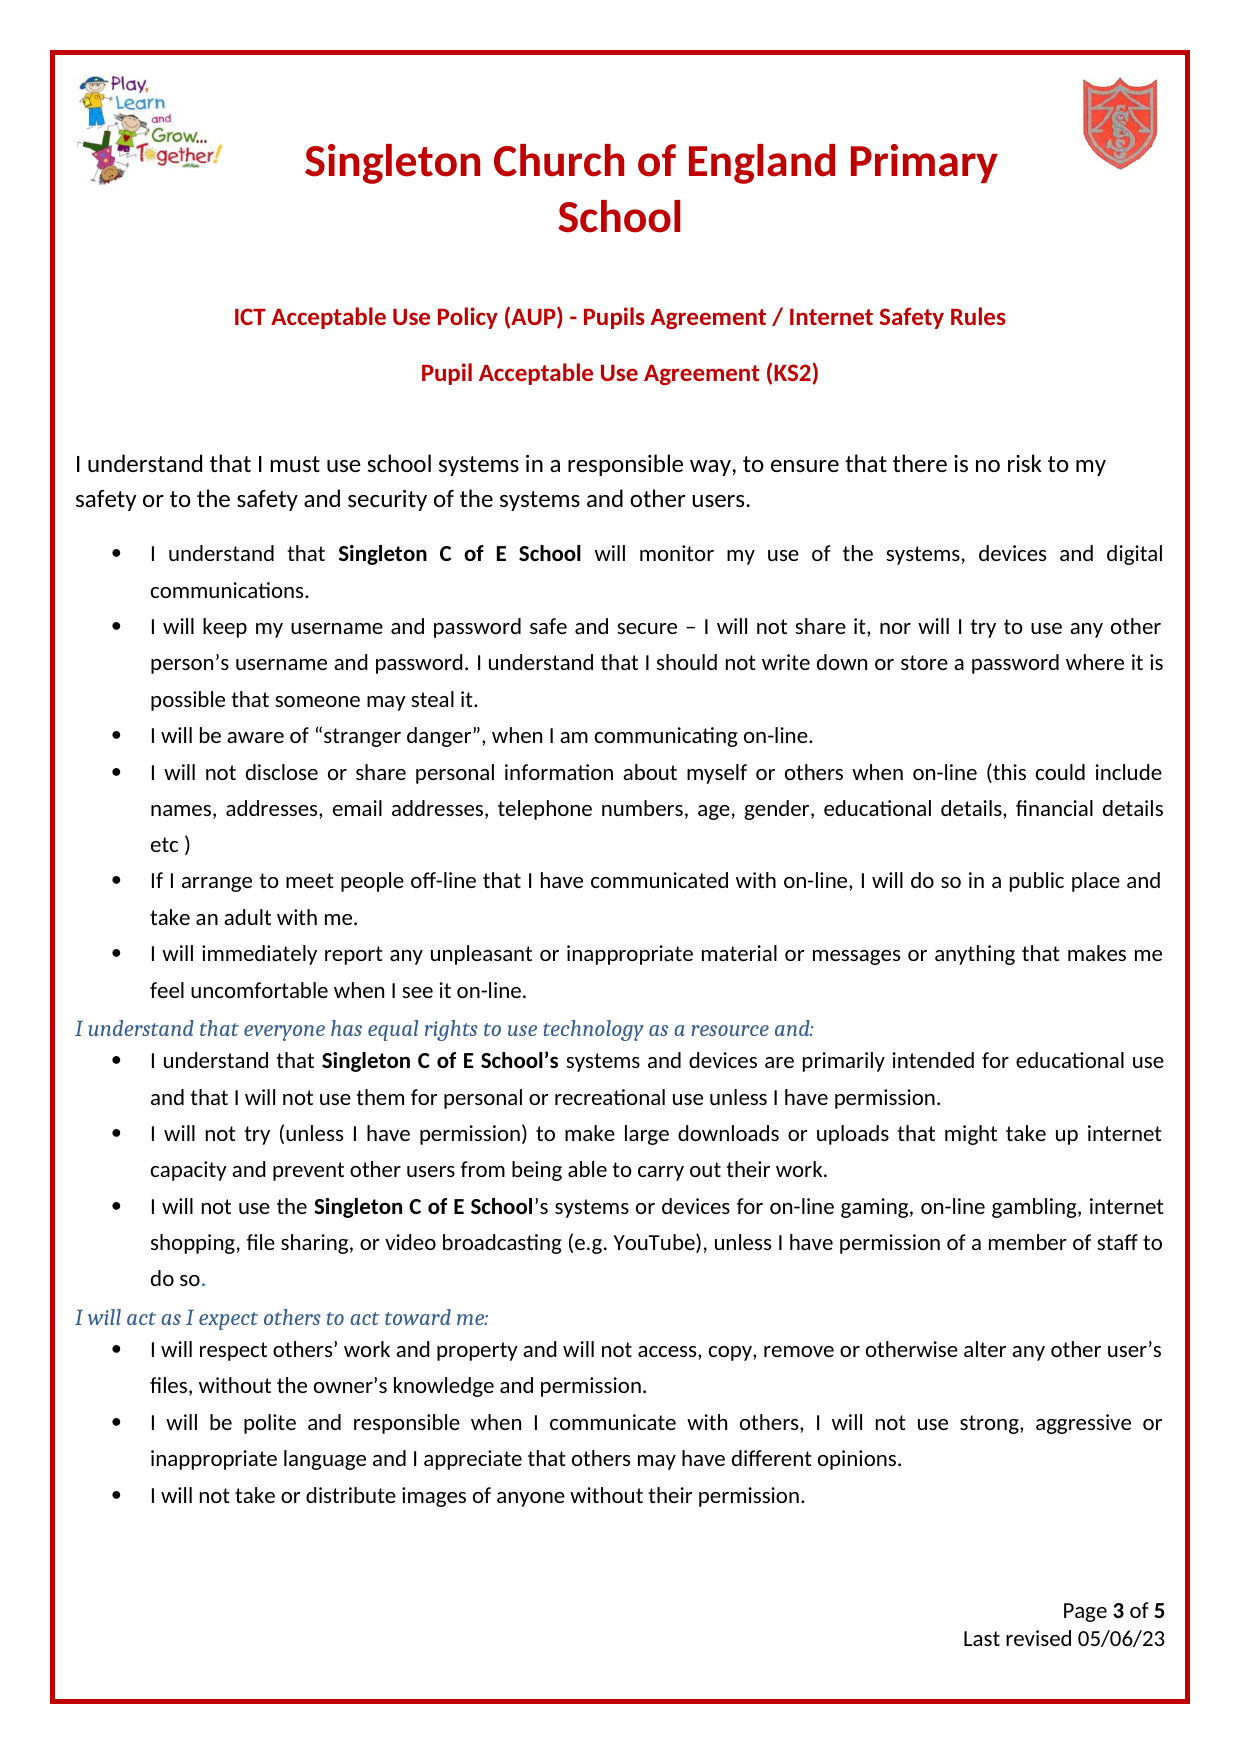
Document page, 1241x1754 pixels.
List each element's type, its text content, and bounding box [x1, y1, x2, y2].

list I understand that Singleton C of E School’s systems and devices are primarily intended for educational use and that I will not use them for personal or recreational use unless I have permission. [112, 1046, 1165, 1111]
list I will respect others’ work and property and will not access, copy, remove or otherwise alter any other user’s files, without the owner’s knowledge and permission. [112, 1335, 1165, 1400]
list I will keep my username and password safe and secure – I will not share it, nor will I try to use any other person’s username and password. I understand that I should not write down or store a password where it is possible that someone may steal it. [112, 612, 1165, 713]
list I will be polite and responsible when I communicate with others, I will not use strong, aggressive or inappropriate language and I appreciate that others may have different opinions. [112, 1408, 1165, 1472]
list I will not try (unless I have permission) to make large downloads or uploads that might take up internet capacity and prevent other users from being able to carry out their work. [112, 1119, 1165, 1183]
list I will not disclose or share personal information about myself or others when on-line (this could include names, addresses, email addresses, telephone numbers, age, gender, educational details, financial details etc ) [112, 758, 1165, 858]
list I will not use the Singleton C of E School’s systems or devices for on-line gaming, on-line gambling, internet shopping, file sharing, or video broadcasting (e.g. YouTube), unless I have permission of a member of staff to do so. [112, 1192, 1165, 1293]
list I understand that Singleton C of E School will monitor my use of the systems, devices and digital communications. [112, 539, 1165, 604]
picture [75, 75, 224, 186]
text Singleton Church of England Primary School [75, 132, 1165, 244]
list If I arrange to meet people off-line that I have communicated with on-line, I will do so in a public place and take an adult with me. [112, 867, 1165, 931]
text I understand that I must use school systems in a responsible way, to ensure that there is no risk to my safety or to the safety and security of the systems and other users. [75, 449, 1165, 514]
text ICT Acceptable Use Policy (AUP) - Pupils Agreement / Internet Safety Rules [75, 301, 1165, 332]
list I will not take or distribute images of anyone without their permission. [112, 1481, 1165, 1509]
list I will immediately report any unpleasant or inappropriate material or messages or anything that makes me feel uncomfortable when I see it on-line. [112, 939, 1165, 1004]
text Pupil Acceptable Use Agreement (KS2) [75, 357, 1165, 388]
text I will act as I expect others to act toward me: [75, 1305, 1165, 1331]
text I understand that everyone has equal rights to use technology as a resource and: [75, 1016, 1165, 1043]
picture [1079, 75, 1164, 172]
list I will be aware of “stranger danger”, when I am communicating on-line. [112, 721, 1165, 749]
